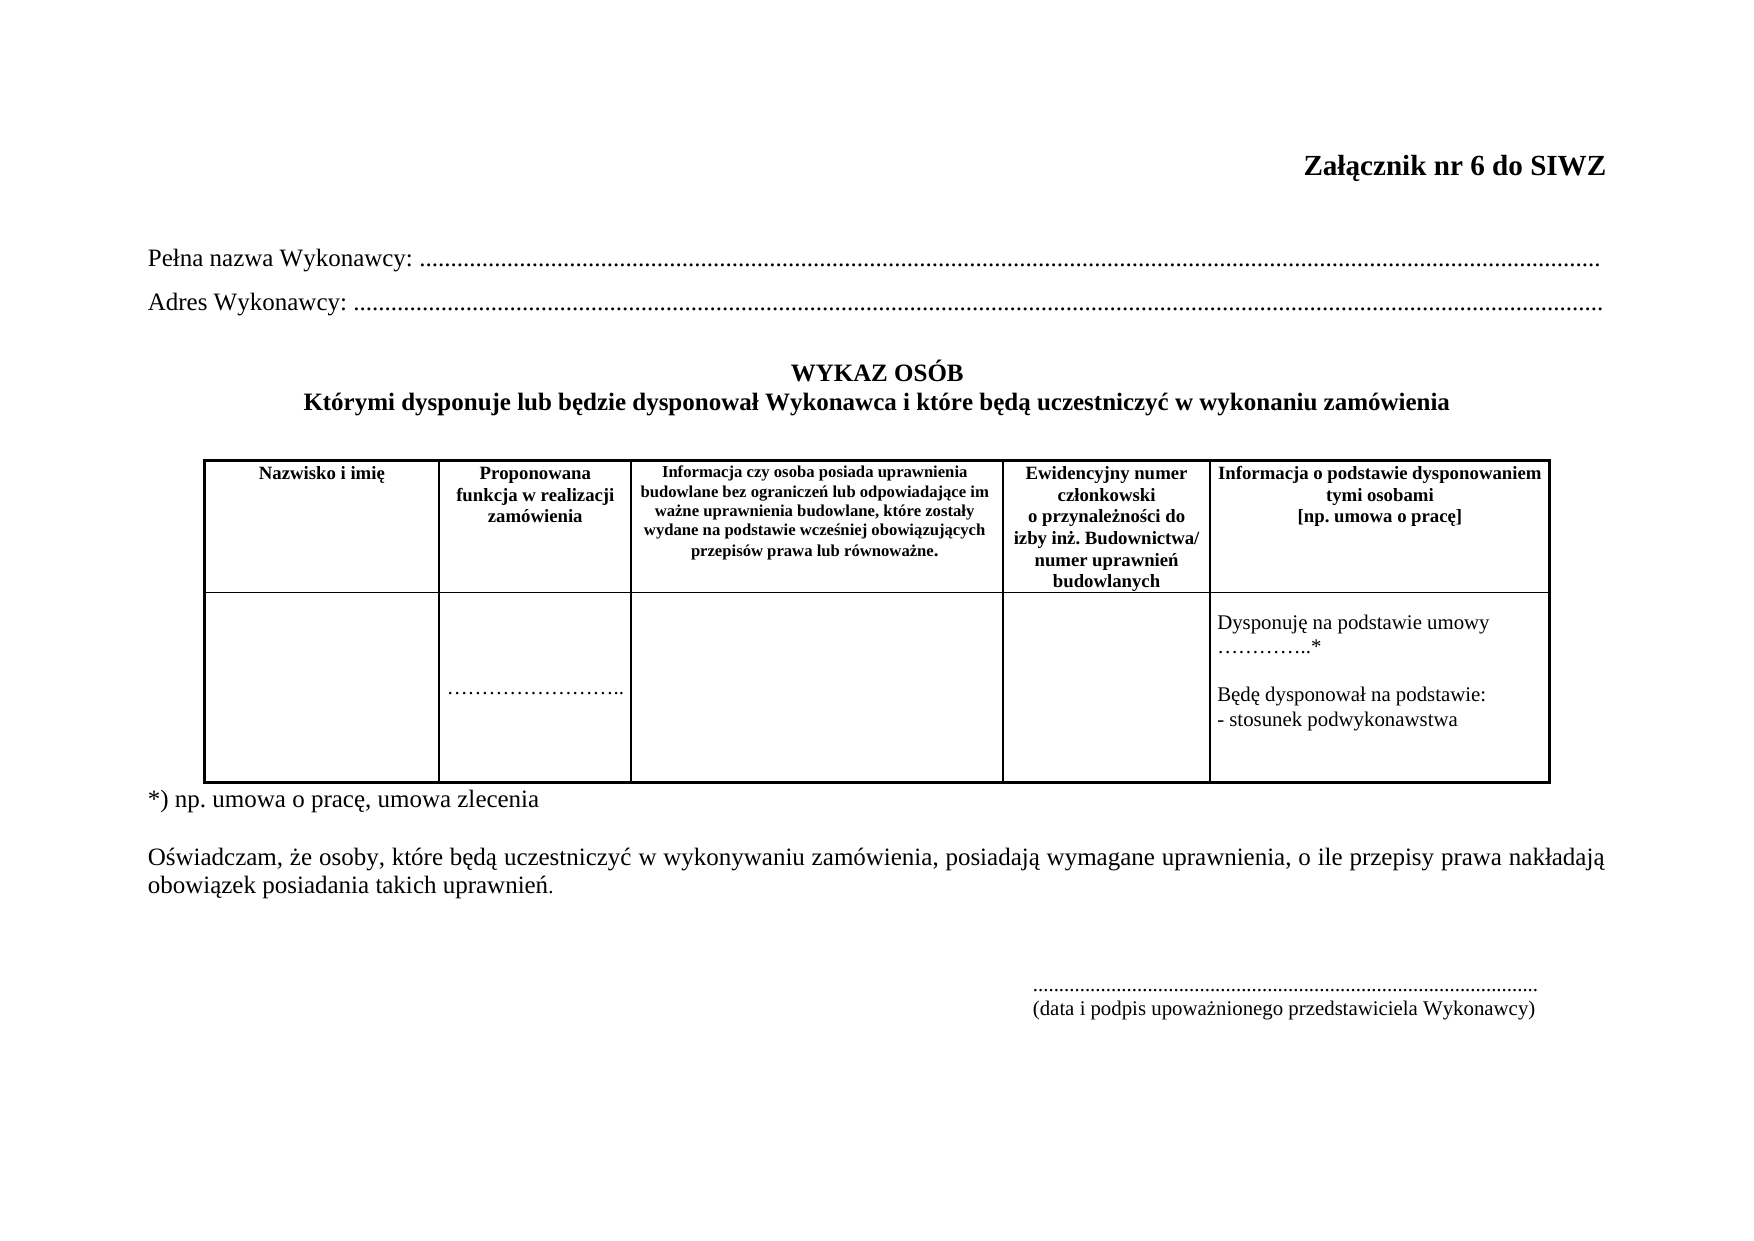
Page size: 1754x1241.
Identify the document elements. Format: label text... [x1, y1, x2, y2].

text (data i podpis upoważnionego przedstawiciela Wykonawcy) [1033, 996, 1606, 1019]
table_header Nazwisko i imię [206, 462, 438, 592]
text Adres Wykonawcy: ........................................................................................................................................................................................................ [148, 287, 1606, 315]
table_header Informacja o podstawie dysponowaniem tymi osobami [np. umowa o pracę] [1211, 462, 1548, 592]
table_cell [1004, 593, 1209, 781]
text WYKAZ OSÓB [148, 358, 1606, 387]
text Oświadczam, że osoby, które będą uczestniczyć w wykonywaniu zamówienia, posiadają wymagane uprawnienia, o ile przepisy prawa nakładają obowiązek posiadania takich uprawnień. [148, 842, 1606, 899]
table_header Ewidencyjny numer członkowski o przynależności do izby inż. Budownictwa/ numer uprawnień budowlanych [1004, 462, 1209, 592]
table_header Proponowana funkcja w realizacji zamówienia [440, 462, 630, 592]
table_cell Dysponuję na podstawie umowy …………..* Będę dysponował na podstawie: - stosunek podwykonawstwa [1211, 593, 1548, 781]
text Pełna nazwa Wykonawcy: ............................................................................................................................................................................................. [148, 243, 1606, 272]
table_cell [632, 593, 1002, 781]
text Którymi dysponuje lub będzie dysponował Wykonawca i które będą uczestniczyć w wykonaniu zamówienia [148, 387, 1606, 416]
table_cell …………………….. [440, 593, 630, 781]
text *) np. umowa o pracę, umowa zlecenia [148, 784, 1606, 813]
table_cell [206, 593, 438, 781]
text Załącznik nr 6 do SIWZ [148, 148, 1606, 181]
table_header Informacja czy osoba posiada uprawnienia budowlane bez ograniczeń lub odpowiadające im ważne uprawnienia budowlane, które zostały wydane na podstawie wcześniej obowiązujących przepisów prawa lub równoważne. [632, 462, 1002, 592]
text ................................................................................................. [1033, 971, 1606, 996]
